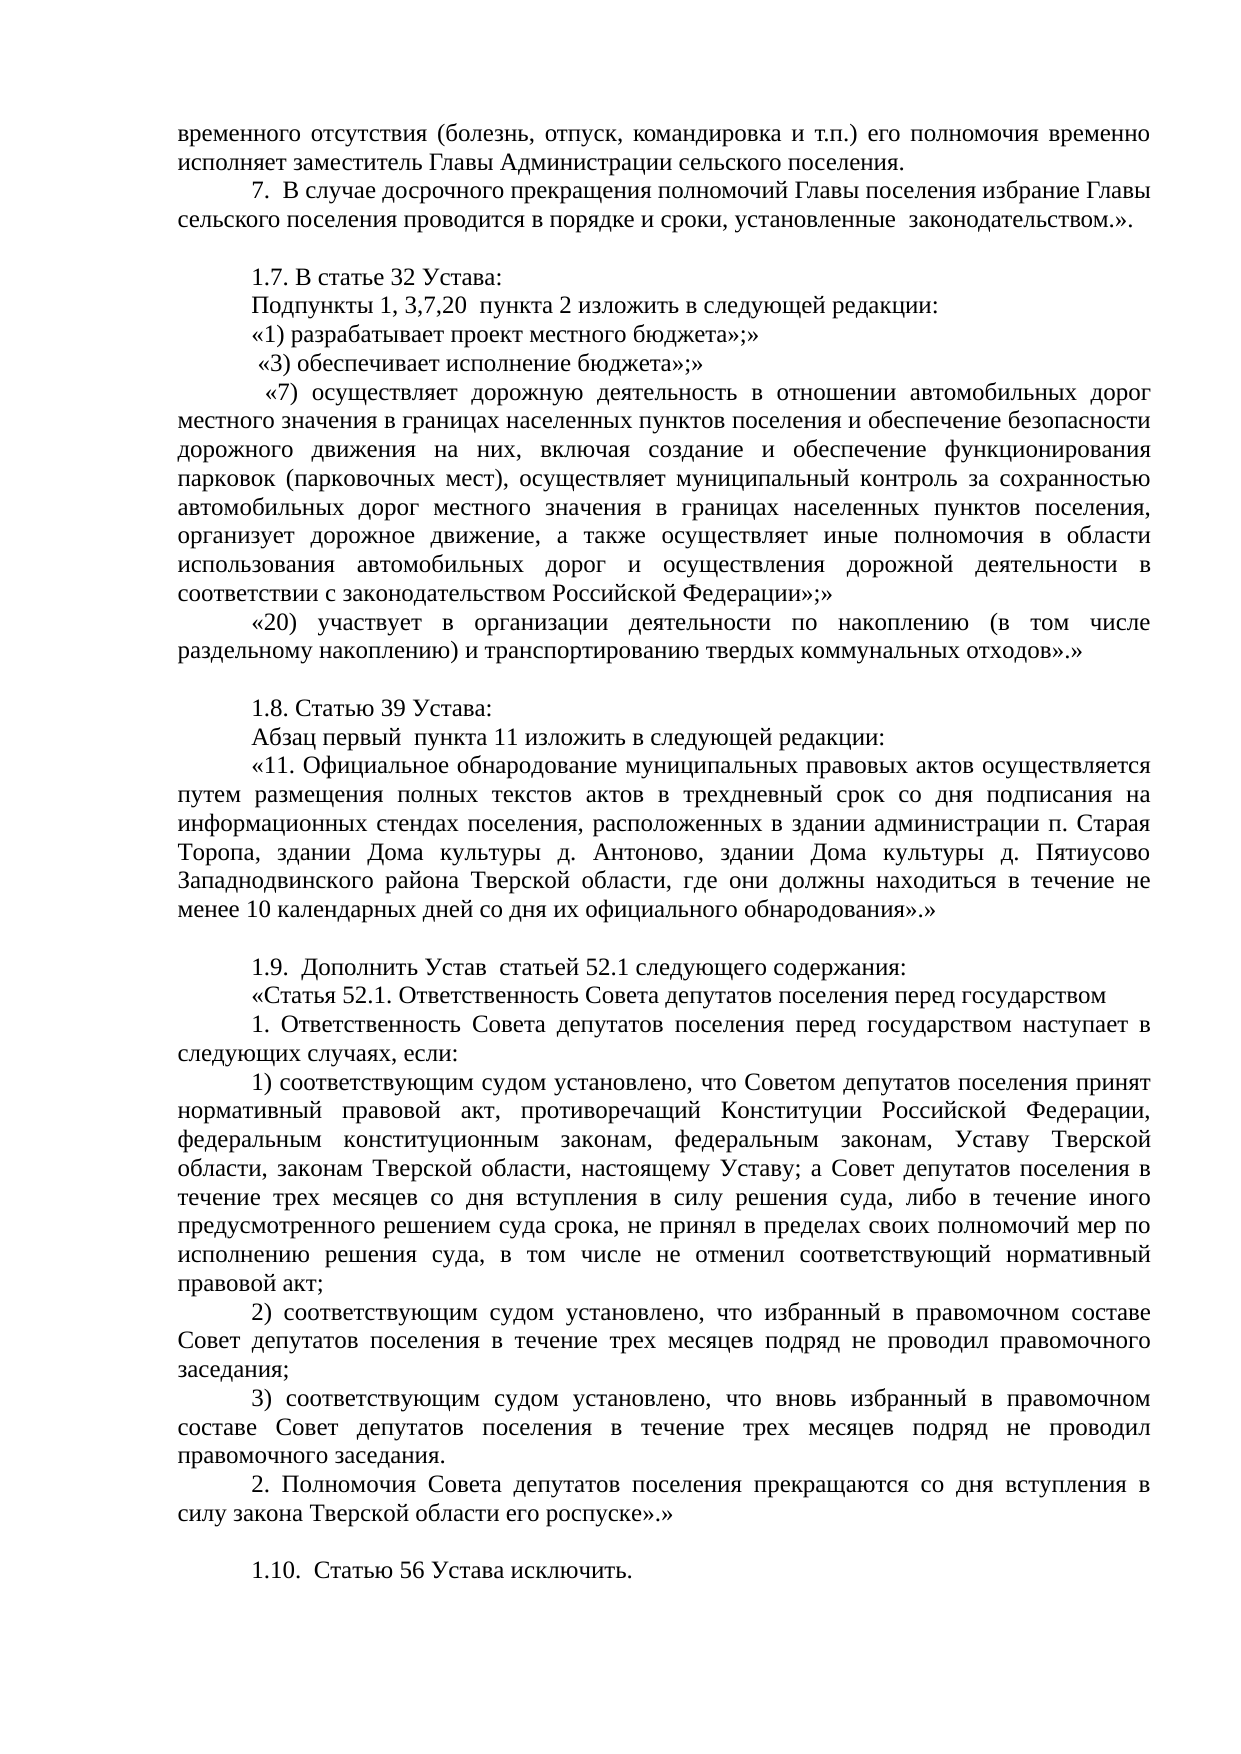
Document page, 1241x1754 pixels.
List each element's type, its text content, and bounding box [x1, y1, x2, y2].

text «11. Официальное обнародование муниципальных правовых актов осуществляется путем размещения полных текстов актов в трехдневный срок со дня подписания на информационных стендах поселения, расположенных в здании администрации п. Старая Торопа, здании Дома культуры д. Антоново, здании Дома культуры д. Пятиусово Западнодвинского района Тверской области, где они должны находиться в течение не менее 10 календарных дней со дня их официального обнародования».» [177, 751, 1152, 923]
text «7) осуществляет дорожную деятельность в отношении автомобильных дорог местного значения в границах населенных пунктов поселения и обеспечение безопасности дорожного движения на них, включая создание и обеспечение функционирования парковок (парковочных мест), осуществляет муниципальный контроль за сохранностью автомобильных дорог местного значения в границах населенных пунктов поселения, организует дорожное движение, а также осуществляет иные полномочия в области использования автомобильных дорог и осуществления дорожной деятельности в соответствии с законодательством Российской Федерации»;» [177, 377, 1152, 607]
text 2) соответствующим судом установлено, что избранный в правомочном составе Совет депутатов поселения в течение трех месяцев подряд не проводил правомочного заседания; [177, 1297, 1152, 1383]
text 1.8. Статью 39 Устава: [177, 693, 1152, 722]
text «3) обеспечивает исполнение бюджета»;» [177, 348, 1152, 377]
text «1) разрабатывает проект местного бюджета»;» [177, 319, 1152, 348]
text 3) соответствующим судом установлено, что вновь избранный в правомочном составе Совет депутатов поселения в течение трех месяцев подряд не проводил правомочного заседания. [177, 1383, 1152, 1469]
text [177, 118, 1152, 176]
text 1.9. Дополнить Устав статьей 52.1 следующего содержания: [177, 952, 1152, 981]
text 1.10. Статью 56 Устава исключить. [177, 1556, 1152, 1584]
text 1) соответствующим судом установлено, что Советом депутатов поселения принят нормативный правовой акт, противоречащий Конституции Российской Федерации, федеральным конституционным законам, федеральным законам, Уставу Тверской области, законам Тверской области, настоящему Уставу; а Совет депутатов поселения в течение трех месяцев со дня вступления в силу решения суда, либо в течение иного предусмотренного решением суда срока, не принял в пределах своих полномочий мер по исполнению решения суда, в том числе не отменил соответствующий нормативный правовой акт; [177, 1067, 1152, 1297]
text 1.7. В статье 32 Устава: [177, 262, 1152, 291]
text Подпункты 1, 3,7,20 пункта 2 изложить в следующей редакции: [177, 291, 1152, 319]
text «Статья 52.1. Ответственность Совета депутатов поселения перед государством [177, 981, 1152, 1009]
text 1. Ответственность Совета депутатов поселения перед государством наступает в следующих случаях, если: [177, 1009, 1152, 1067]
text Абзац первый пункта 11 изложить в следующей редакции: [177, 722, 1152, 751]
text «20) участвует в организации деятельности по накоплению (в том числе раздельному накоплению) и транспортированию твердых коммунальных отходов».» [177, 607, 1152, 664]
text 2. Полномочия Совета депутатов поселения прекращаются со дня вступления в силу закона Тверской области его роспуске».» [177, 1469, 1152, 1527]
text 7. В случае досрочного прекращения полномочий Главы поселения избрание Главы сельского поселения проводится в порядке и сроки, установленные законодательством.». [177, 176, 1152, 233]
